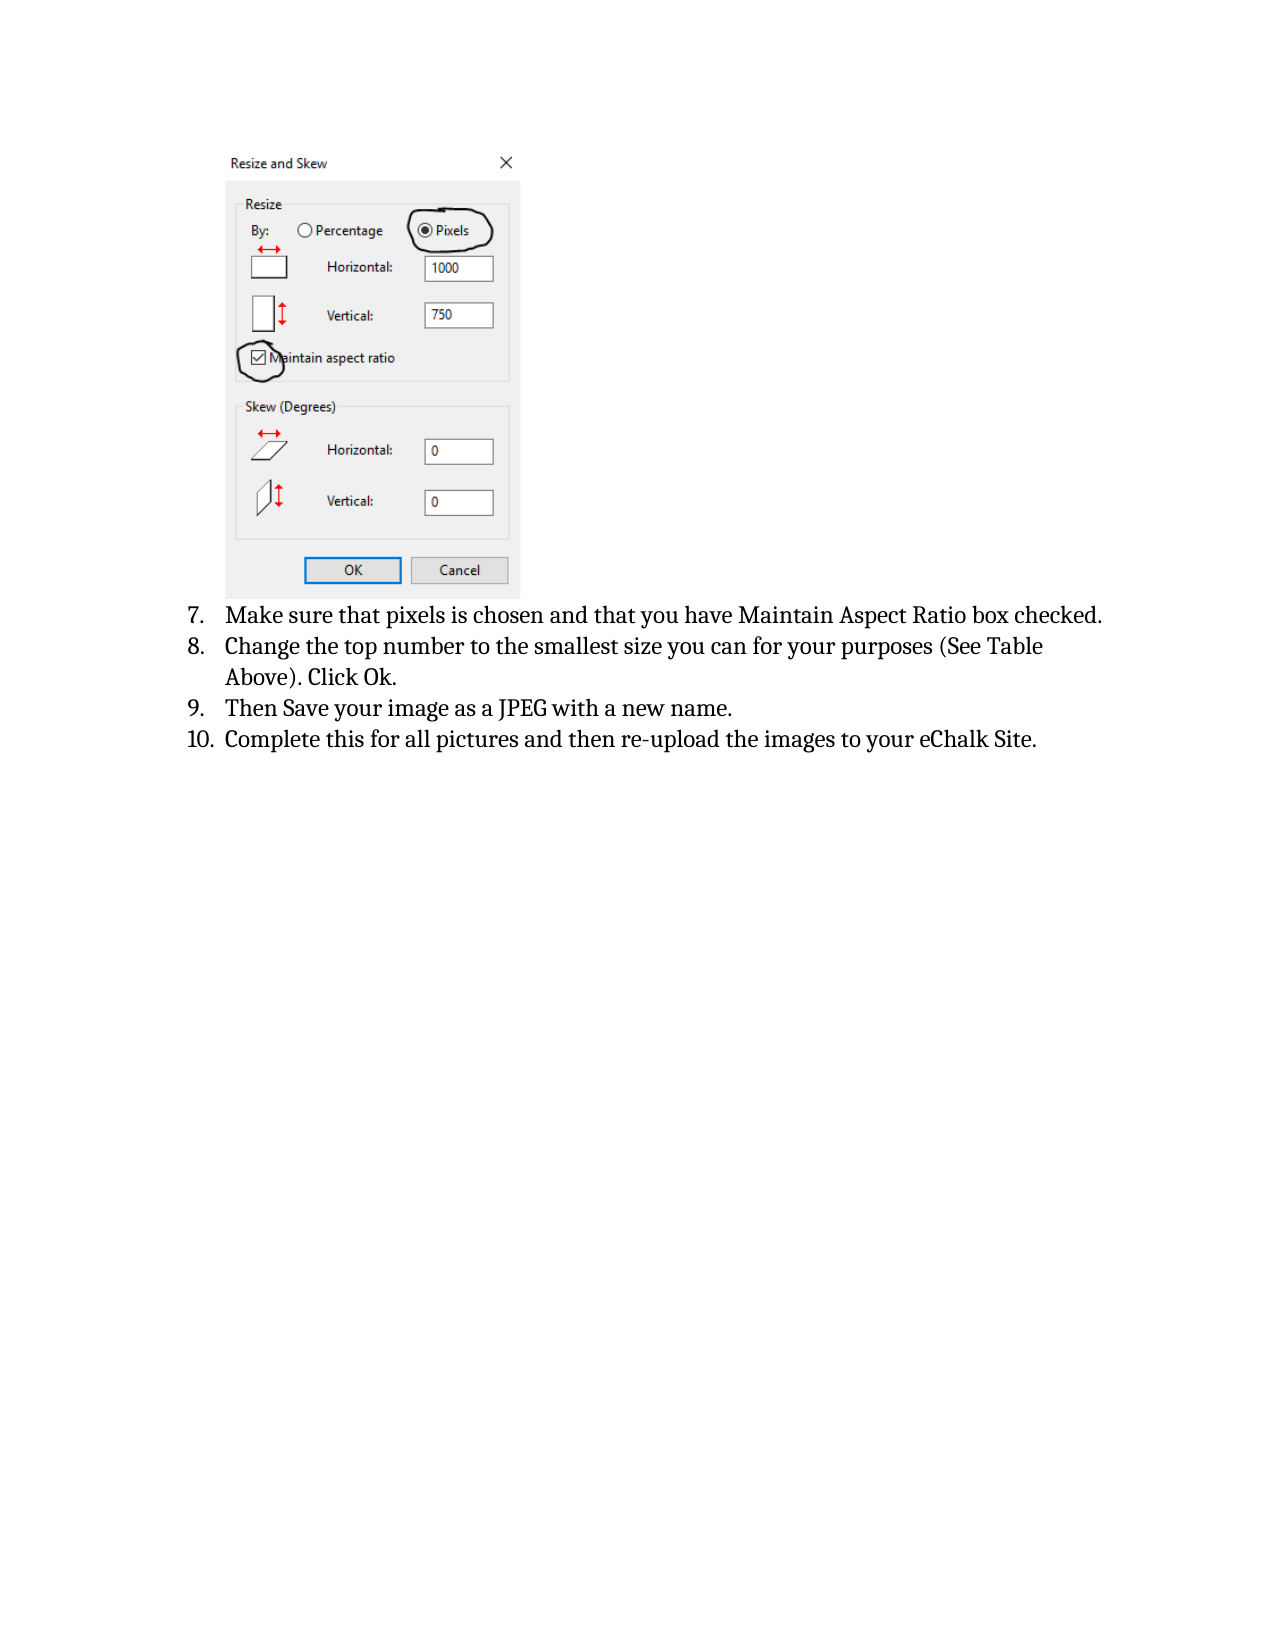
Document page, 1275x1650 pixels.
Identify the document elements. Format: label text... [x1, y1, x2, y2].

list Complete this for all pictures and then re-upload the images to your eChalk Site. [187, 725, 1125, 753]
list Change the top number to the smallest size you can for your purposes (See Table Above). Click Ok. [187, 632, 1125, 691]
list Then Save your image as a JPEG with a new name. [187, 694, 1125, 722]
list Make sure that pixels is chosen and that you have Maintain Aspect Ratio box checked. [187, 601, 1125, 629]
picture [225, 150, 521, 599]
